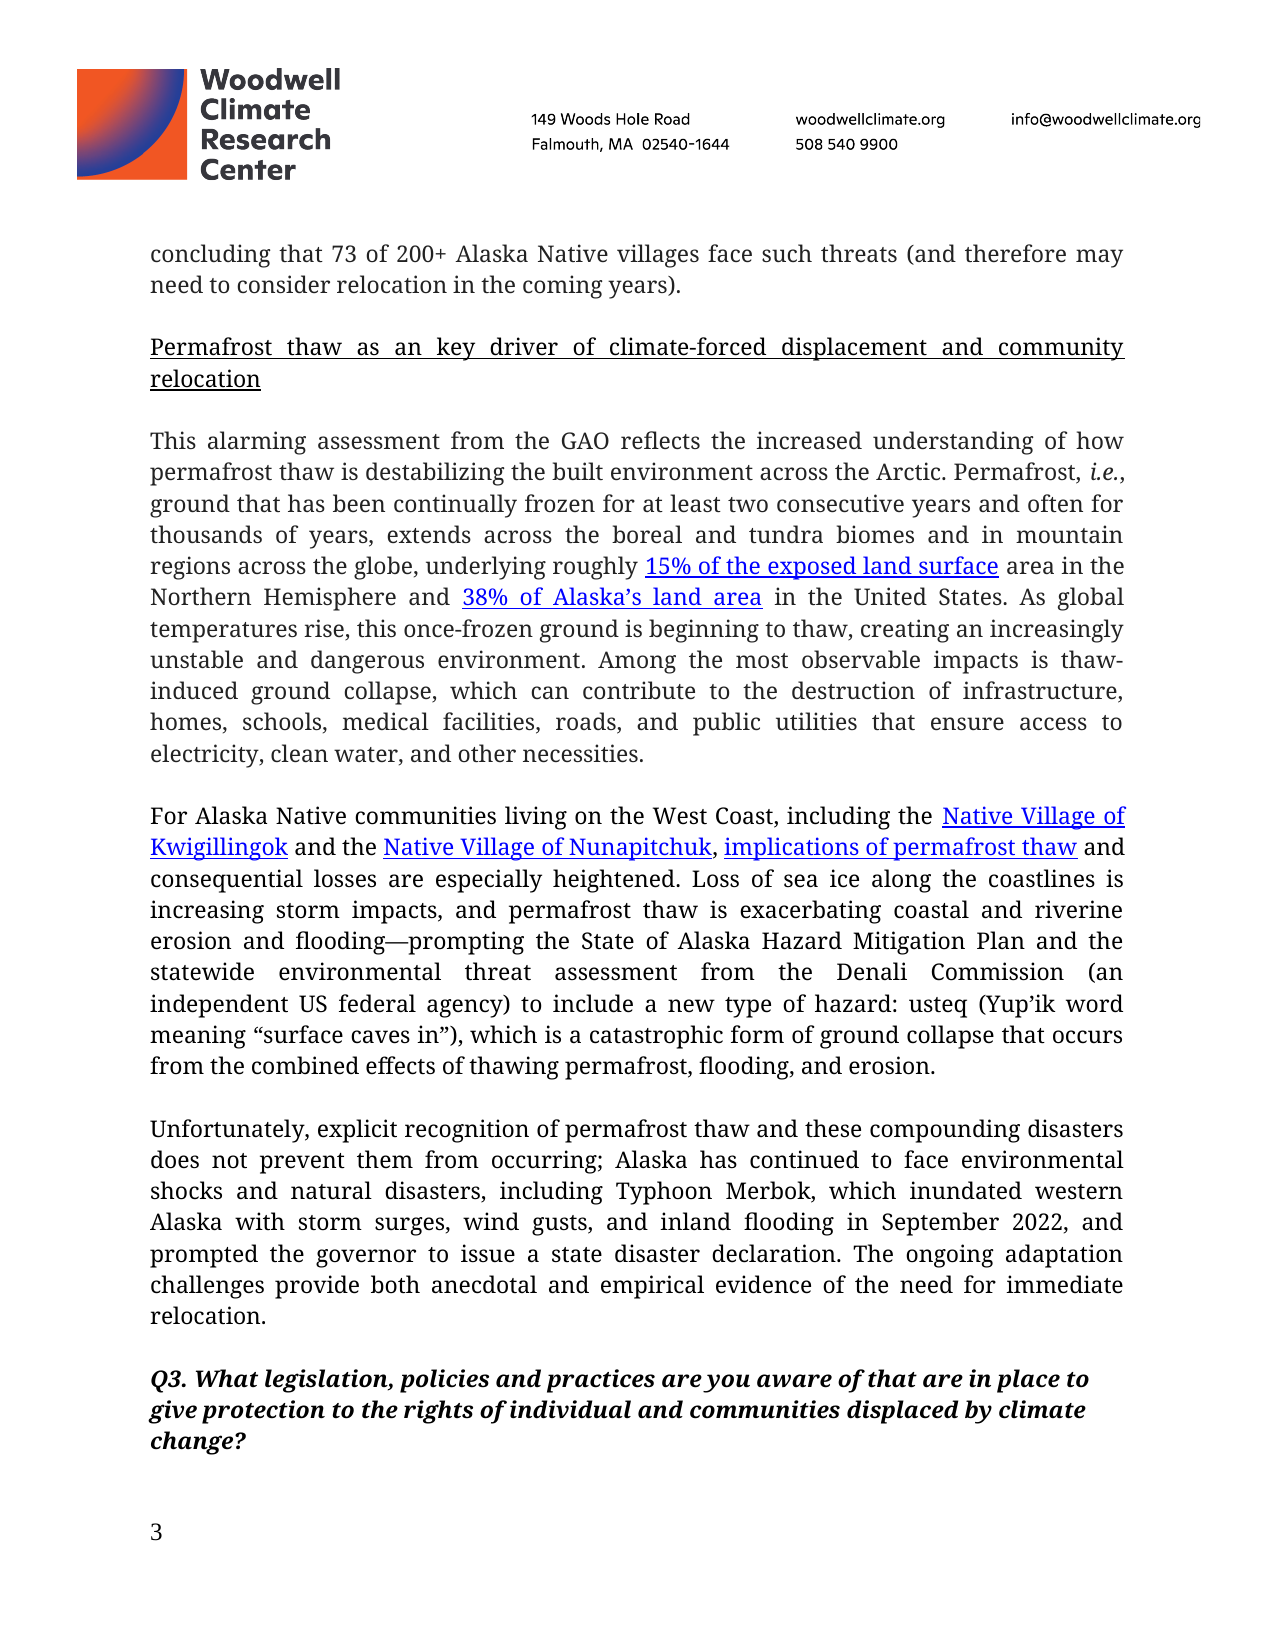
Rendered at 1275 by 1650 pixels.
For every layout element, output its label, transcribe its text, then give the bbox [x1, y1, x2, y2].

text Q3. What legislation, policies and practices are you aware of that are in place to give protection to the rights of individual and communities displaced by climate change? [150, 1362, 1125, 1456]
text Unfortunately, explicit recognition of permafrost thaw and these compounding disasters does not prevent them from occurring; Alaska has continued to face environmental shocks and natural disasters, including Typhoon Merbok, which inundated western Alaska with storm surges, wind gusts, and inland flooding in September 2022, and prompted the governor to issue a state disaster declaration. The ongoing adaptation challenges provide both anecdotal and empirical evidence of the need for immediate relocation. [150, 1112, 1125, 1331]
text This alarming assessment from the GAO reflects the increased understanding of how permafrost thaw is destabilizing the built environment across the Arctic. Permafrost, i.e., ground that has been continually frozen for at least two consecutive years and often for thousands of years, extends across the boreal and tundra biomes and in mountain regions across the globe, underlying roughly 15% of the exposed land surface area in the Northern Hemisphere and 38% of Alaska’s land area in the United States. As global temperatures rise, this once-frozen ground is beginning to thaw, creating an increasingly unstable and dangerous environment. Among the most observable impacts is thaw-induced ground collapse, which can contribute to the destruction of infrastructure, homes, schools, medical facilities, roads, and public utilities that ensure access to electricity, clean water, and other necessities. [150, 425, 1125, 769]
text Permafrost thaw as an key driver of climate-forced displacement and community relocation [150, 331, 1125, 358]
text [150, 150, 1125, 300]
picture [75, 68, 1200, 238]
text For Alaska Native communities living on the West Coast, including the Native Village of Kwigillingok and the Native Village of Nunapitchuk, implications of permafrost thaw and consequential losses are especially heightened. Loss of sea ice along the coastlines is increasing storm impacts, and permafrost thaw is exacerbating coastal and riverine erosion and flooding—prompting the State of Alaska Hazard Mitigation Plan and the statewide environmental threat assessment from the Denali Commission (an independent US federal agency) to include a new type of hazard: usteq (Yup’ik word meaning “surface caves in”), which is a catastrophic form of ground collapse that occurs from the combined effects of thawing permafrost, flooding, and erosion. [150, 800, 1125, 1081]
text Permafrost thaw as an key driver of climate-forced displacement and community relocation [150, 359, 1125, 394]
